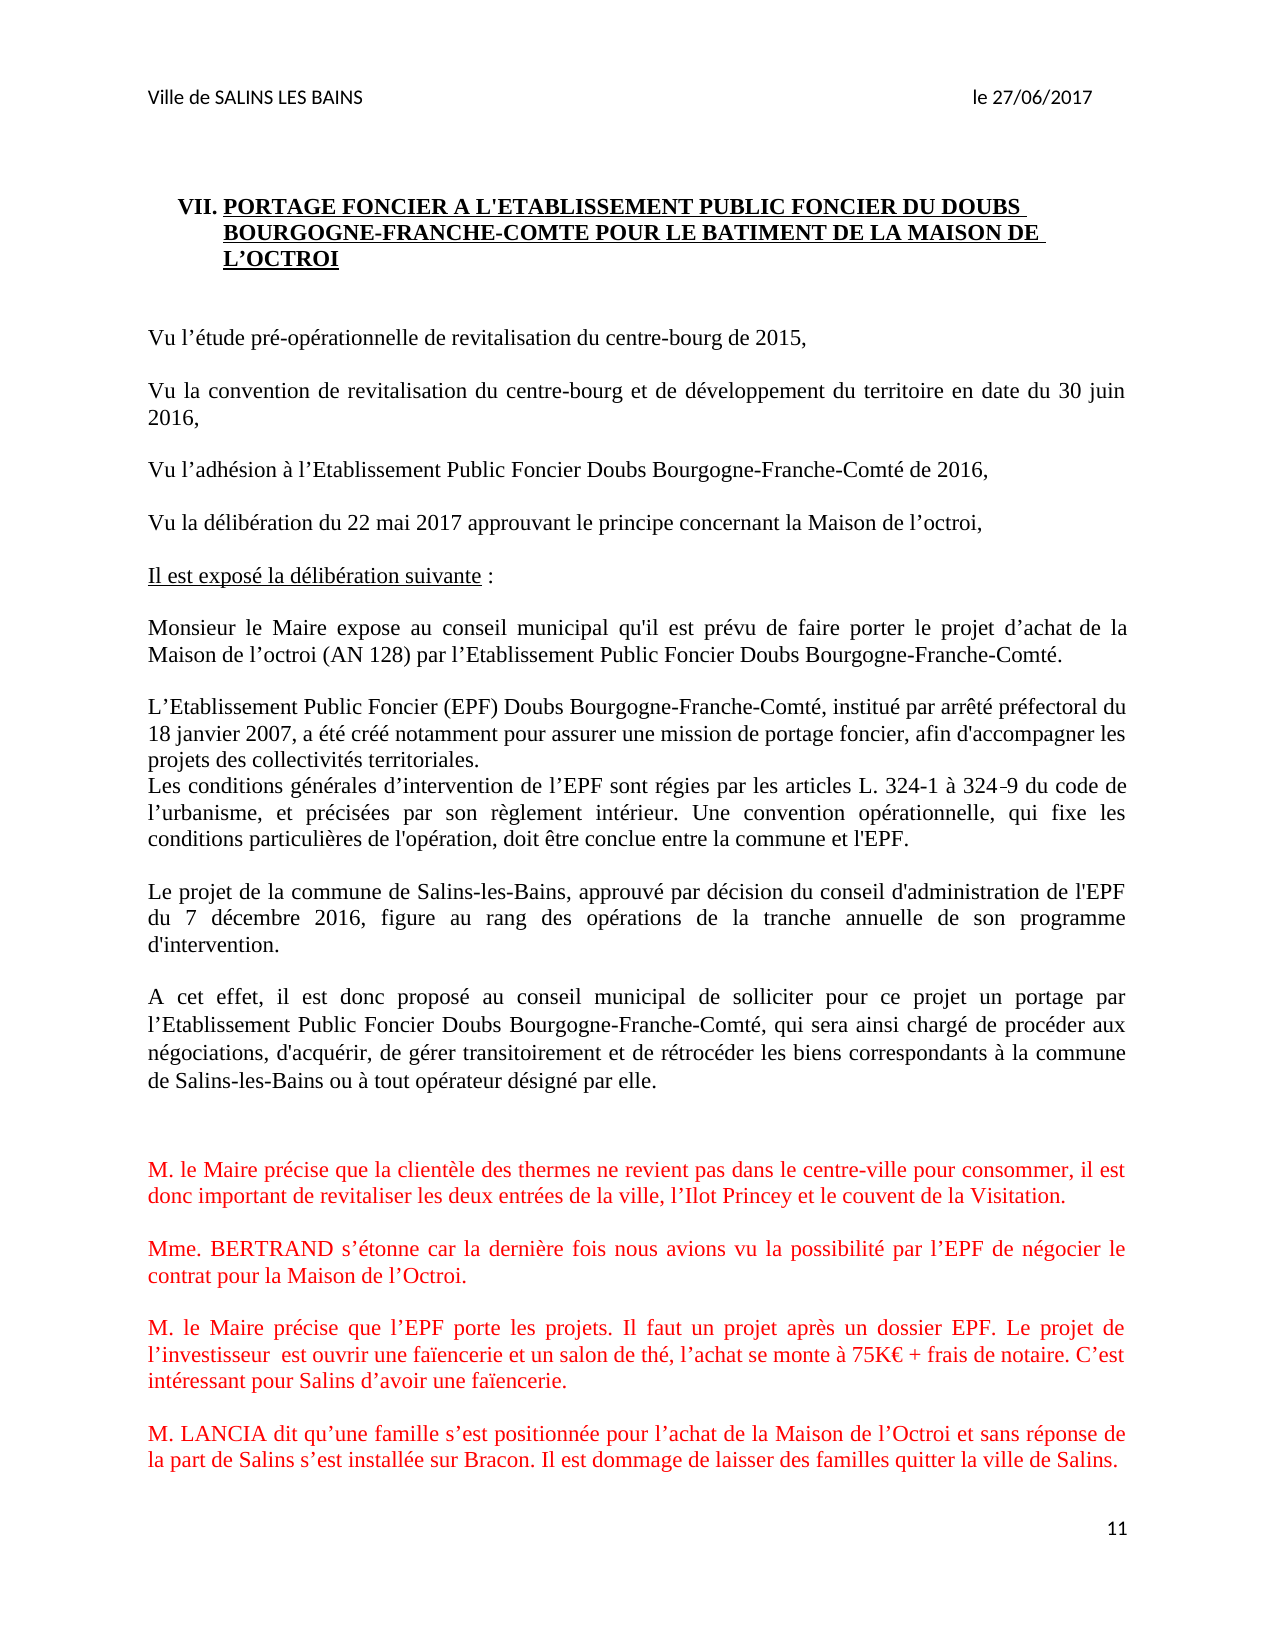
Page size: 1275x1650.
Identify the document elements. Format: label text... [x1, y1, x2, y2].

text VII. PORTAGE FONCIER A L'ETABLISSEMENT PUBLIC FONCIER DU DOUBS [177, 193, 1127, 219]
text M. LANCIA dit qu’une famille s’est positionnée pour l’achat de la Maison de l’Octroi et sans réponse de la part de Salins s’est installée sur Bracon. Il est dommage de laisser des familles quitter la ville de Salins. [148, 1420, 1127, 1472]
text Les conditions générales d’intervention de l’EPF sont régies par les articles L. 324-1 à 324 9 du code de l’urbanisme, et précisées par son règlement intérieur. Une convention opérationnelle, qui fixe les conditions particulières de l'opération, doit être conclue entre la commune et l'EPF. [148, 772, 1127, 852]
text Monsieur le Maire expose au conseil municipal qu'il est prévu de faire porter le projet d’achat de la Maison de l’octroi (AN 128) par l’Etablissement Public Foncier Doubs Bourgogne-Franche-Comté. [148, 614, 1127, 667]
text A cet effet, il est donc proposé au conseil municipal de solliciter pour ce projet un portage par l’Etablissement Public Foncier Doubs Bourgogne-Franche-Comté, qui sera ainsi chargé de procéder aux négociations, d'acquérir, de gérer transitoirement et de rétrocéder les biens correspondants à la commune de Salins-les-Bains ou à tout opérateur désigné par elle. [148, 983, 1127, 1093]
text Il est exposé la délibération suivante : [148, 562, 1127, 588]
text BOURGOGNE-FRANCHE-COMTE POUR LE BATIMENT DE LA MAISON DE [177, 219, 1127, 245]
text Mme. BERTRAND s’étonne car la dernière fois nous avions vu la possibilité par l’EPF de négocier le contrat pour la Maison de l’Octroi. [148, 1235, 1127, 1288]
text M. le Maire précise que l’EPF porte les projets. Il faut un projet après un dossier EPF. Le projet de l’investisseur est ouvrir une faïencerie et un salon de thé, l’achat se monte à 75K€ + frais de notaire. C’est intéressant pour Salins d’avoir une faïencerie. [148, 1314, 1127, 1393]
text M. le Maire précise que la clientèle des thermes ne revient pas dans le centre-ville pour consommer, il est donc important de revitaliser les deux entrées de la ville, l’Ilot Princey et le couvent de la Visitation. [148, 1156, 1127, 1209]
text Vu l’adhésion à l’Etablissement Public Foncier Doubs Bourgogne-Franche-Comté de 2016, [148, 456, 1127, 483]
text L’Etablissement Public Foncier (EPF) Doubs Bourgogne-Franche-Comté, institué par arrêté préfectoral du 18 janvier 2007, a été créé notamment pour assurer une mission de portage foncier, afin d'accompagner les projets des collectivités territoriales. [148, 693, 1127, 772]
text Vu la convention de revitalisation du centre-bourg et de développement du territoire en date du 30 juin 2016, [148, 377, 1127, 430]
text Vu la délibération du 22 mai 2017 approuvant le principe concernant la Maison de l’octroi, [148, 509, 1127, 535]
text Vu l’étude pré-opérationnelle de revitalisation du centre-bourg de 2015, [148, 324, 1127, 351]
text Le projet de la commune de Salins-les-Bains, approuvé par décision du conseil d'administration de l'EPF du 7 décembre 2016, figure au rang des opérations de la tranche annuelle de son programme d'intervention. [148, 878, 1127, 957]
text L’OCTROI [177, 245, 1127, 272]
